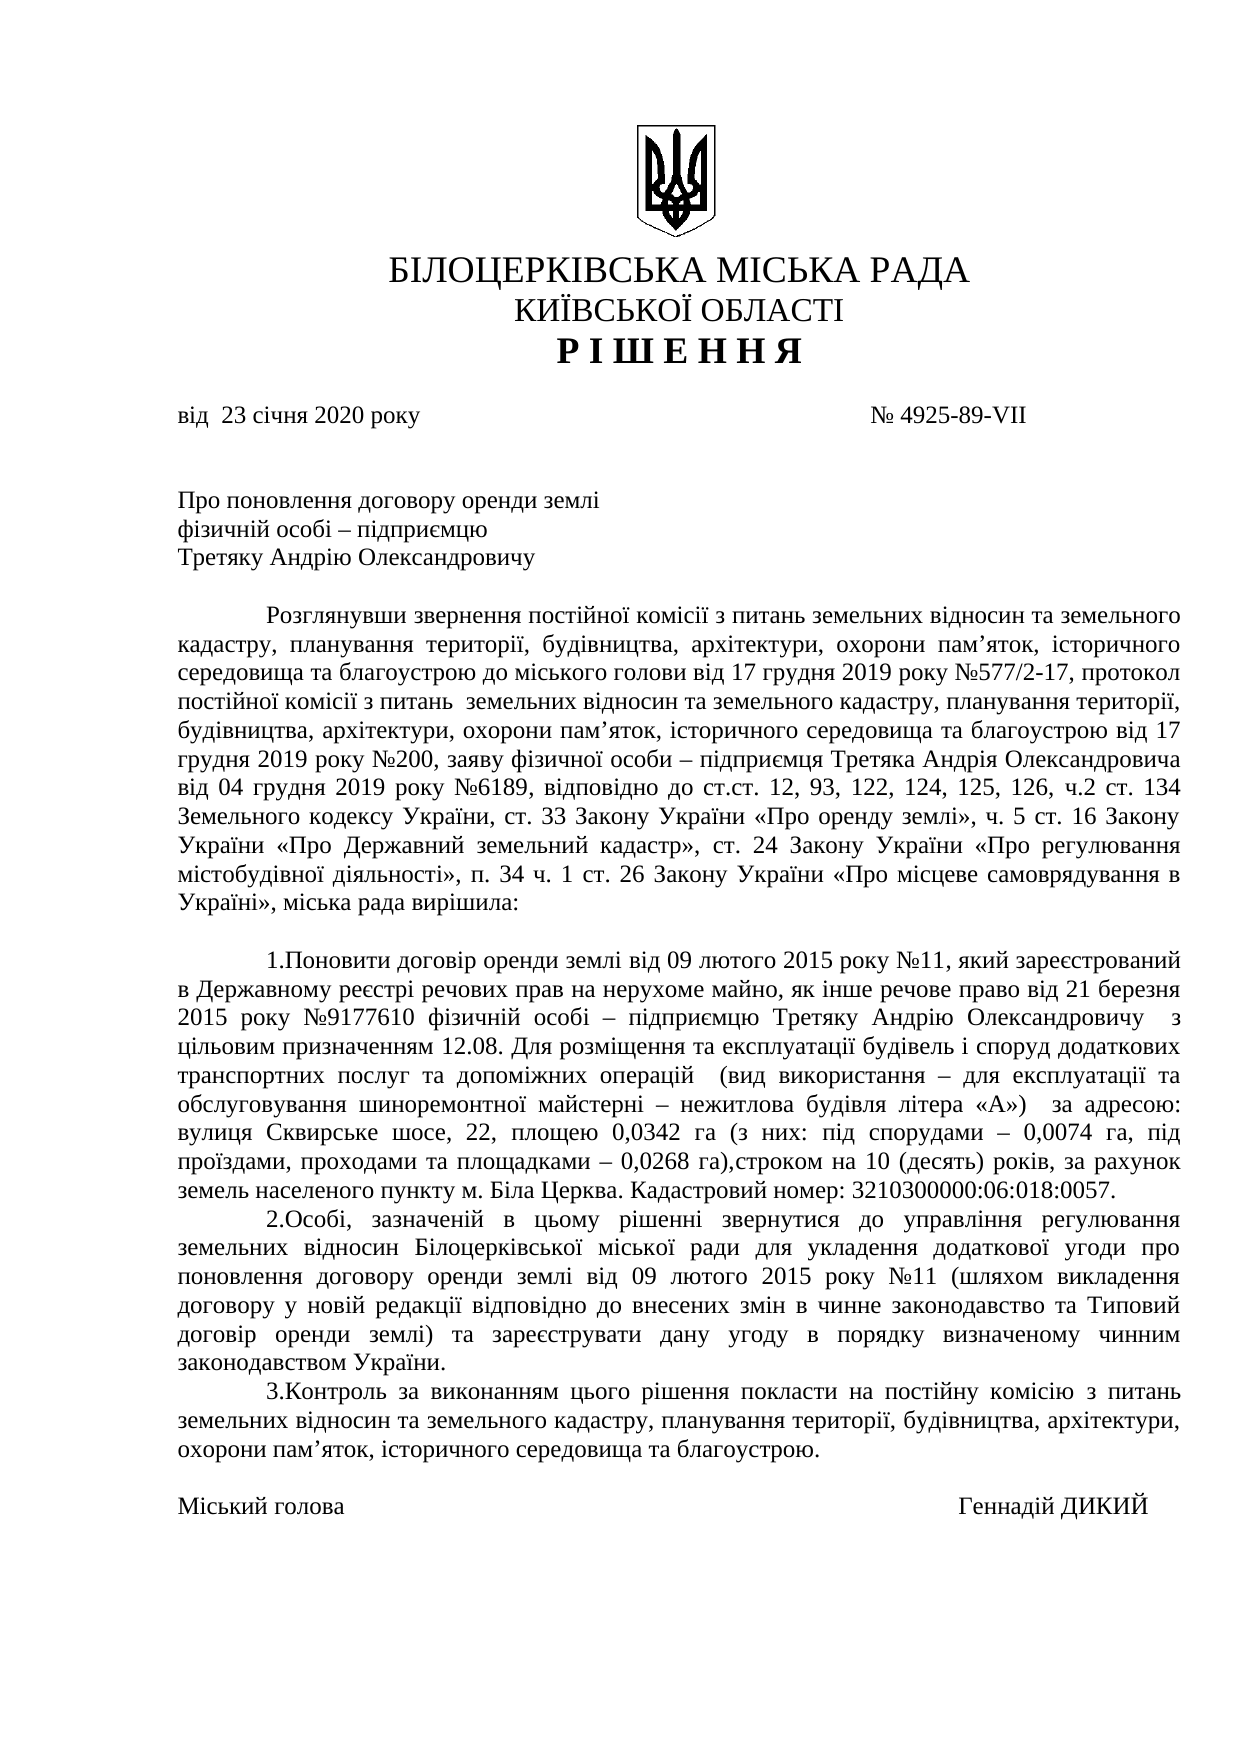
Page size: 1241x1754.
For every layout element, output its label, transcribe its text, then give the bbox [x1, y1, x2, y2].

text Р І Ш Е Н Н Я [177, 329, 1181, 372]
text БІЛОЦЕРКІВСЬКА МІСЬКА РАДА [177, 247, 1181, 291]
text 2.Особі, зазначеній в цьому рішенні звернутися до управління регулювання земельних відносин Білоцерківської міської ради для укладення додаткової угоди про поновлення договору оренди землі від 09 лютого 2015 року №11 (шляхом викладення договору у новій редакції відповідно до внесених змін в чинне законодавство та Типовий договір оренди землі) та зареєструвати дану угоду в порядку визначеному чинним законодавством України. [177, 1204, 1181, 1376]
text 3.Контроль за виконанням цього рішення покласти на постійну комісію з питань земельних відносин та земельного кадастру, планування території, будівництва, архітектури, охорони пам’яток, історичного середовища та благоустрою. [177, 1376, 1181, 1462]
picture [631, 118, 726, 245]
text КИЇВСЬКОЇ ОБЛАСТІ [177, 291, 1181, 329]
text від 23 січня 2020 року № 4925-89-VII [177, 372, 1181, 485]
text 1.Поновити договір оренди землі від 09 лютого 2015 року №11, який зареєстрований в Державному реєстрі речових прав на нерухоме майно, як інше речове право від 21 березня 2015 року №9177610 фізичній особі – підприємцю Третяку Андрію Олександровичу з цільовим призначенням 12.08. Для розміщення та експлуатації будівель і споруд додаткових транспортних послуг та допоміжних операцій (вид використання – для експлуатації та обслуговування шиноремонтної майстерні – нежитлова будівля літера «А») за адресою: вулиця Сквирське шосе, 22, площею 0,0342 га (з них: під спорудами – 0,0074 га, під проїздами, проходами та площадками – 0,0268 га),строком на 10 (десять) років, за рахунок земель населеного пункту м. Біла Церква. Кадастровий номер: 3210300000:06:018:0057. [177, 945, 1181, 1204]
text фізичній особі – підприємцю [177, 514, 1181, 542]
text Розглянувши звернення постійної комісії з питань земельних відносин та земельного кадастру, планування території, будівництва, архітектури, охорони пам’яток, історичного середовища та благоустрою до міського голови від 17 грудня 2019 року №577/2-17, протокол постійної комісії з питань земельних відносин та земельного кадастру, планування території, будівництва, архітектури, охорони пам’яток, історичного середовища та благоустрою від 17 грудня 2019 року №200, заяву фізичної особи – підприємця Третяка Андрія Олександровича від 04 грудня 2019 року №6189, відповідно до ст.ст. 12, 93, 122, 124, 125, 126, ч.2 ст. 134 Земельного кодексу України, ст. 33 Закону України «Про оренду землі», ч. 5 ст. 16 Закону України «Про Державний земельний кадастр», ст. 24 Закону України «Про регулювання містобудівної діяльності», п. 34 ч. 1 ст. 26 Закону України «Про місцеве самоврядування в Україні», міська рада вирішила: [177, 600, 1181, 916]
text Про поновлення договору оренди землі [177, 485, 1181, 514]
text Міський голова Геннадій ДИКИЙ [177, 1491, 1181, 1520]
text Третяку Андрію Олександровичу [177, 542, 1181, 571]
